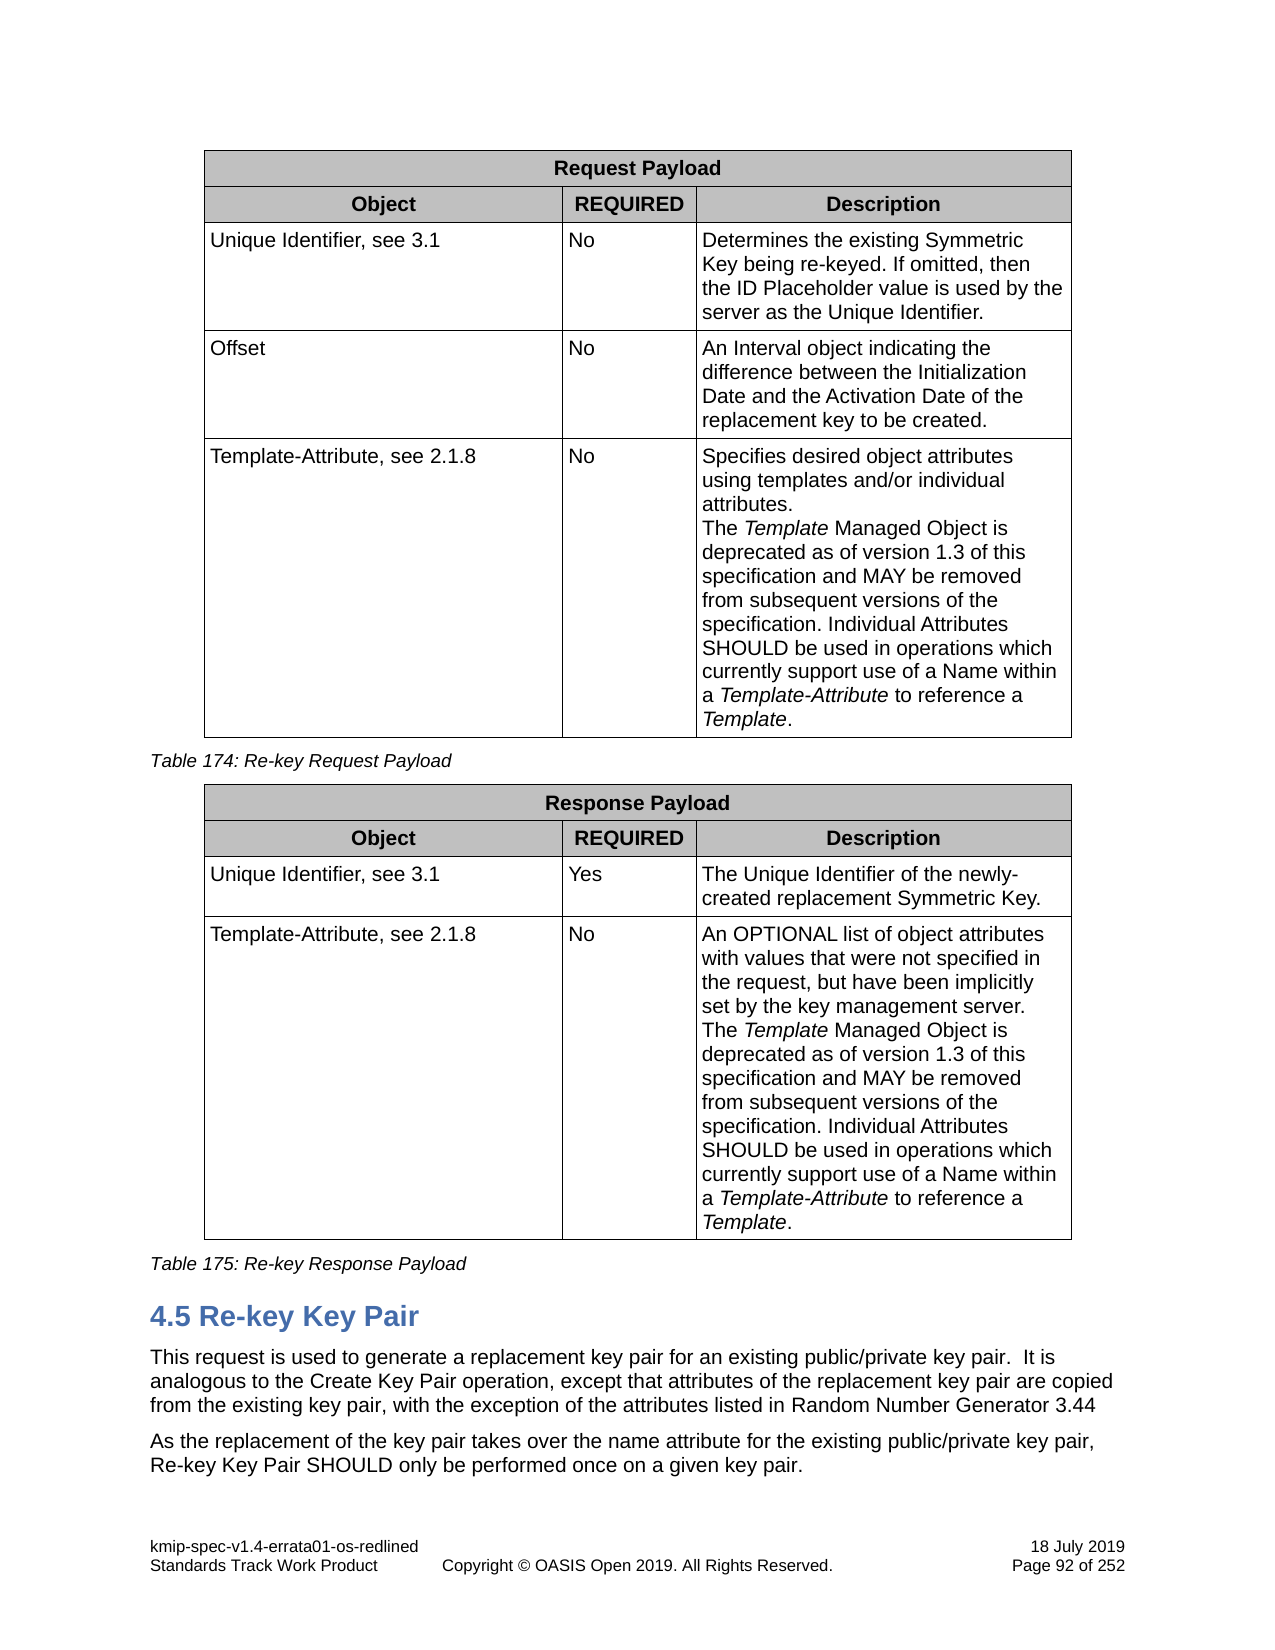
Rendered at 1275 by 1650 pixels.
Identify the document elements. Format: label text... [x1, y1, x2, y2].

text As the replacement of the key pair takes over the name attribute for the existing public/private key pair, Re-key Key Pair SHOULD only be performed once on a given key pair. [150, 1429, 1125, 1477]
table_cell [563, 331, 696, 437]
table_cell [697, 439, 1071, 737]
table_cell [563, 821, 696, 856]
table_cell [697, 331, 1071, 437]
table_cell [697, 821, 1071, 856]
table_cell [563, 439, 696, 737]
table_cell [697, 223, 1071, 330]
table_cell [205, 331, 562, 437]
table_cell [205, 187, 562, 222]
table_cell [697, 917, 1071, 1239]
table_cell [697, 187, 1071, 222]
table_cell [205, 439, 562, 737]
subtitle Re-key Key Pair [150, 1299, 1125, 1332]
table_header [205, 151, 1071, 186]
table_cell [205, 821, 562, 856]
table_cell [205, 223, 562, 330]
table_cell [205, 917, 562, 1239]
text This request is used to generate a replacement key pair for an existing public/private key pair. It is analogous to the Create Key Pair operation, except that attributes of the replacement key pair are copied from the existing key pair, with the exception of the attributes listed in Random Number Generator 3.44 [150, 1345, 1125, 1417]
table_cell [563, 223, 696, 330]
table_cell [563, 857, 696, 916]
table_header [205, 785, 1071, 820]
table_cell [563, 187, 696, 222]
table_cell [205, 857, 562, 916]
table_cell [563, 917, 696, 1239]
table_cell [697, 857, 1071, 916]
